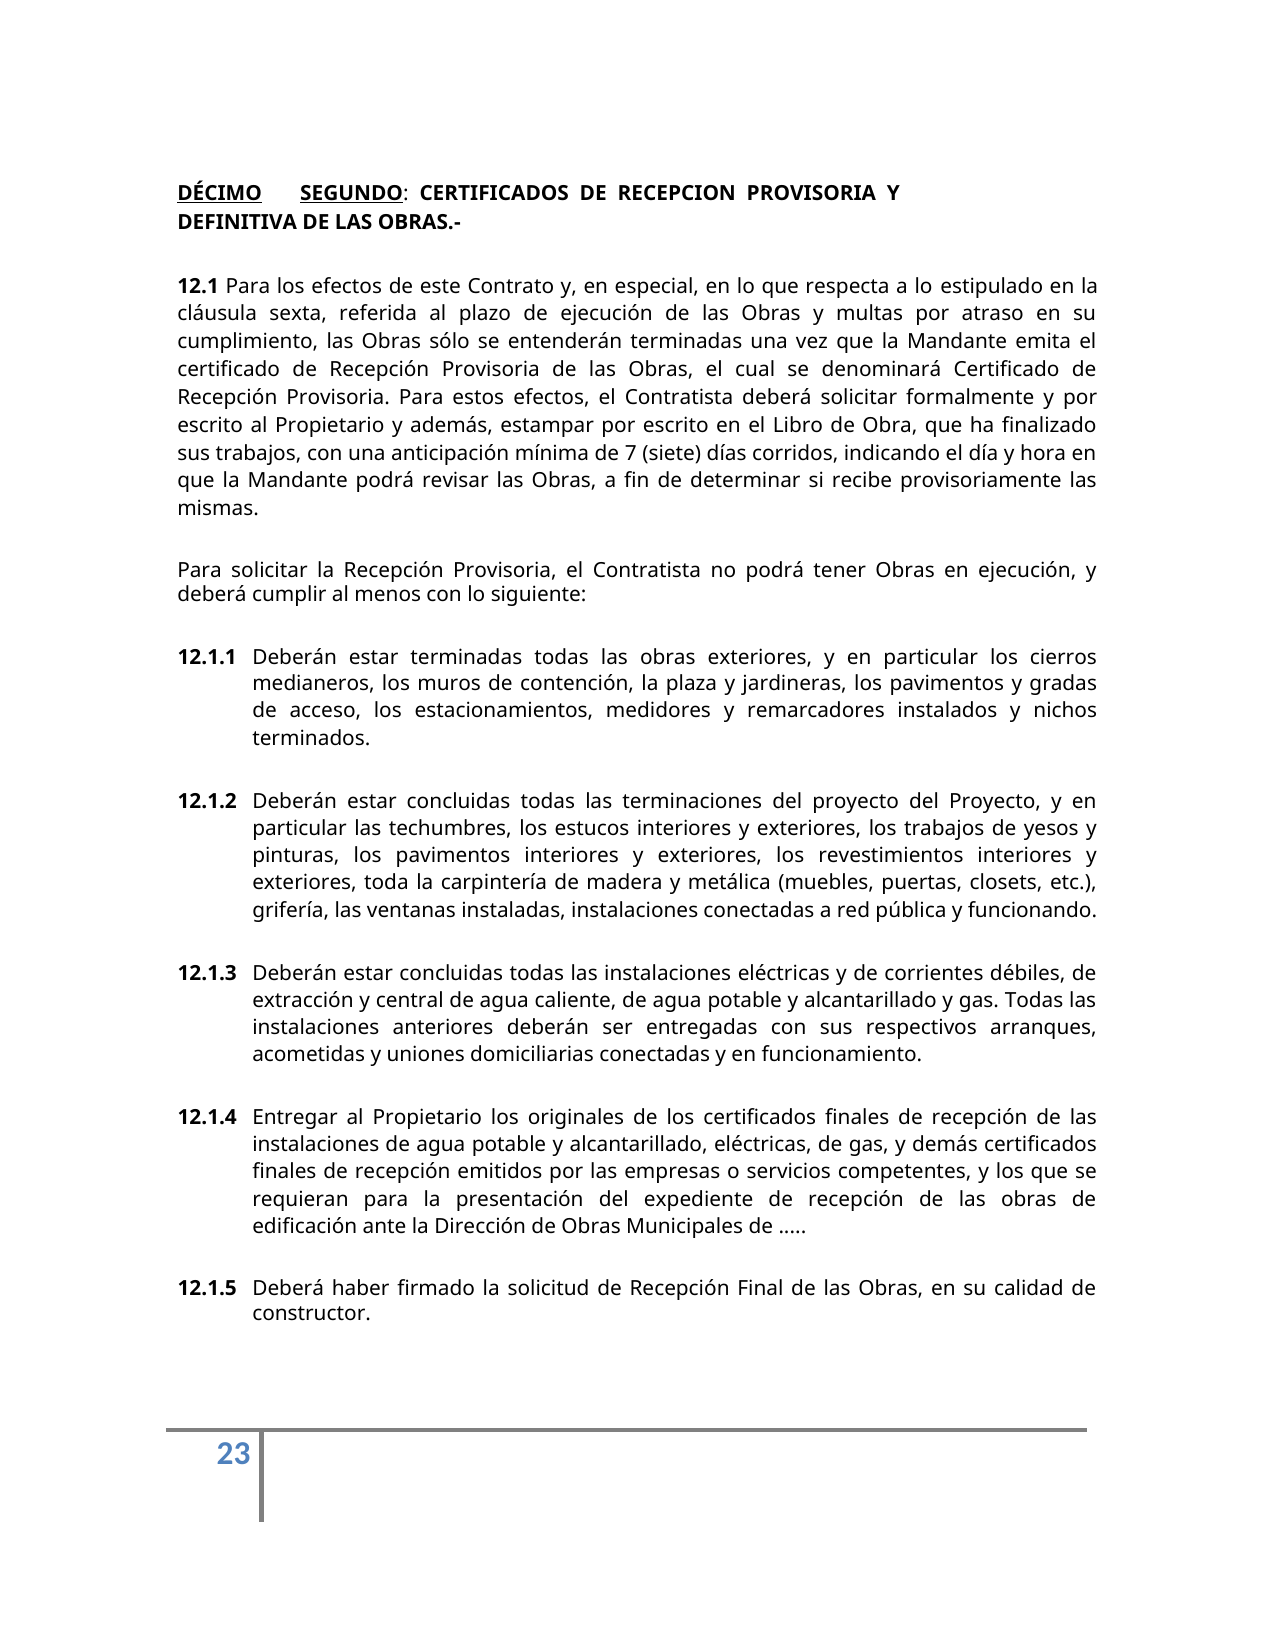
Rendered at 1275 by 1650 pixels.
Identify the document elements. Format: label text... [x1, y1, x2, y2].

text DEFINITIVA DE LAS OBRAS.- [177, 207, 1098, 235]
list Deberán estar concluidas todas las instalaciones eléctricas y de corrientes débiles, de extracción y central de agua caliente, de agua potable y alcantarillado y gas. Todas las instalaciones anteriores deberán ser entregadas con sus respectivos arranques, acometidas y uniones domiciliarias conectadas y en funcionamiento. [177, 958, 1098, 1068]
text 12.1 Para los efectos de este Contrato y, en especial, en lo que respecta a lo estipulado en la cláusula sexta, referida al plazo de ejecución de las Obras y multas por atraso en su cumplimiento, las Obras sólo se entenderán terminadas una vez que la Mandante emita el certificado de Recepción Provisoria de las Obras, el cual se denominará Certificado de Recepción Provisoria. Para estos efectos, el Contratista deberá solicitar formalmente y por escrito al Propietario y además, estampar por escrito en el Libro de Obra, que ha finalizado sus trabajos, con una anticipación mínima de 7 (siete) días corridos, indicando el día y hora en que la Mandante podrá revisar las Obras, a fin de determinar si recibe provisoriamente las mismas. [177, 271, 1098, 522]
list Deberán estar concluidas todas las terminaciones del proyecto del Proyecto, y en particular las techumbres, los estucos interiores y exteriores, los trabajos de yesos y pinturas, los pavimentos interiores y exteriores, los revestimientos interiores y exteriores, toda la carpintería de madera y metálica (muebles, puertas, closets, etc.), grifería, las ventanas instaladas, instalaciones conectadas a red pública y funcionando. [177, 786, 1098, 923]
list Entregar al Propietario los originales de los certificados finales de recepción de las instalaciones de agua potable y alcantarillado, eléctricas, de gas, y demás certificados finales de recepción emitidos por las empresas o servicios competentes, y los que se requieran para la presentación del expediente de recepción de las obras de edificación ante la Dirección de Obras Municipales de ..... [177, 1103, 1098, 1240]
text Para solicitar la Recepción Provisoria, el Contratista no podrá tener Obras en ejecución, y deberá cumplir al menos con lo siguiente: [177, 557, 1098, 608]
list Deberá haber firmado la solicitud de Recepción Final de las Obras, en su calidad de constructor. [177, 1275, 1098, 1326]
text DÉCIMO SEGUNDO: CERTIFICADOS DE RECEPCION PROVISORIA Y [177, 178, 1098, 206]
list Deberán estar terminadas todas las obras exteriores, y en particular los cierros medianeros, los muros de contención, la plaza y jardineras, los pavimentos y gradas de acceso, los estacionamientos, medidores y remarcadores instalados y nichos terminados. [177, 643, 1098, 751]
